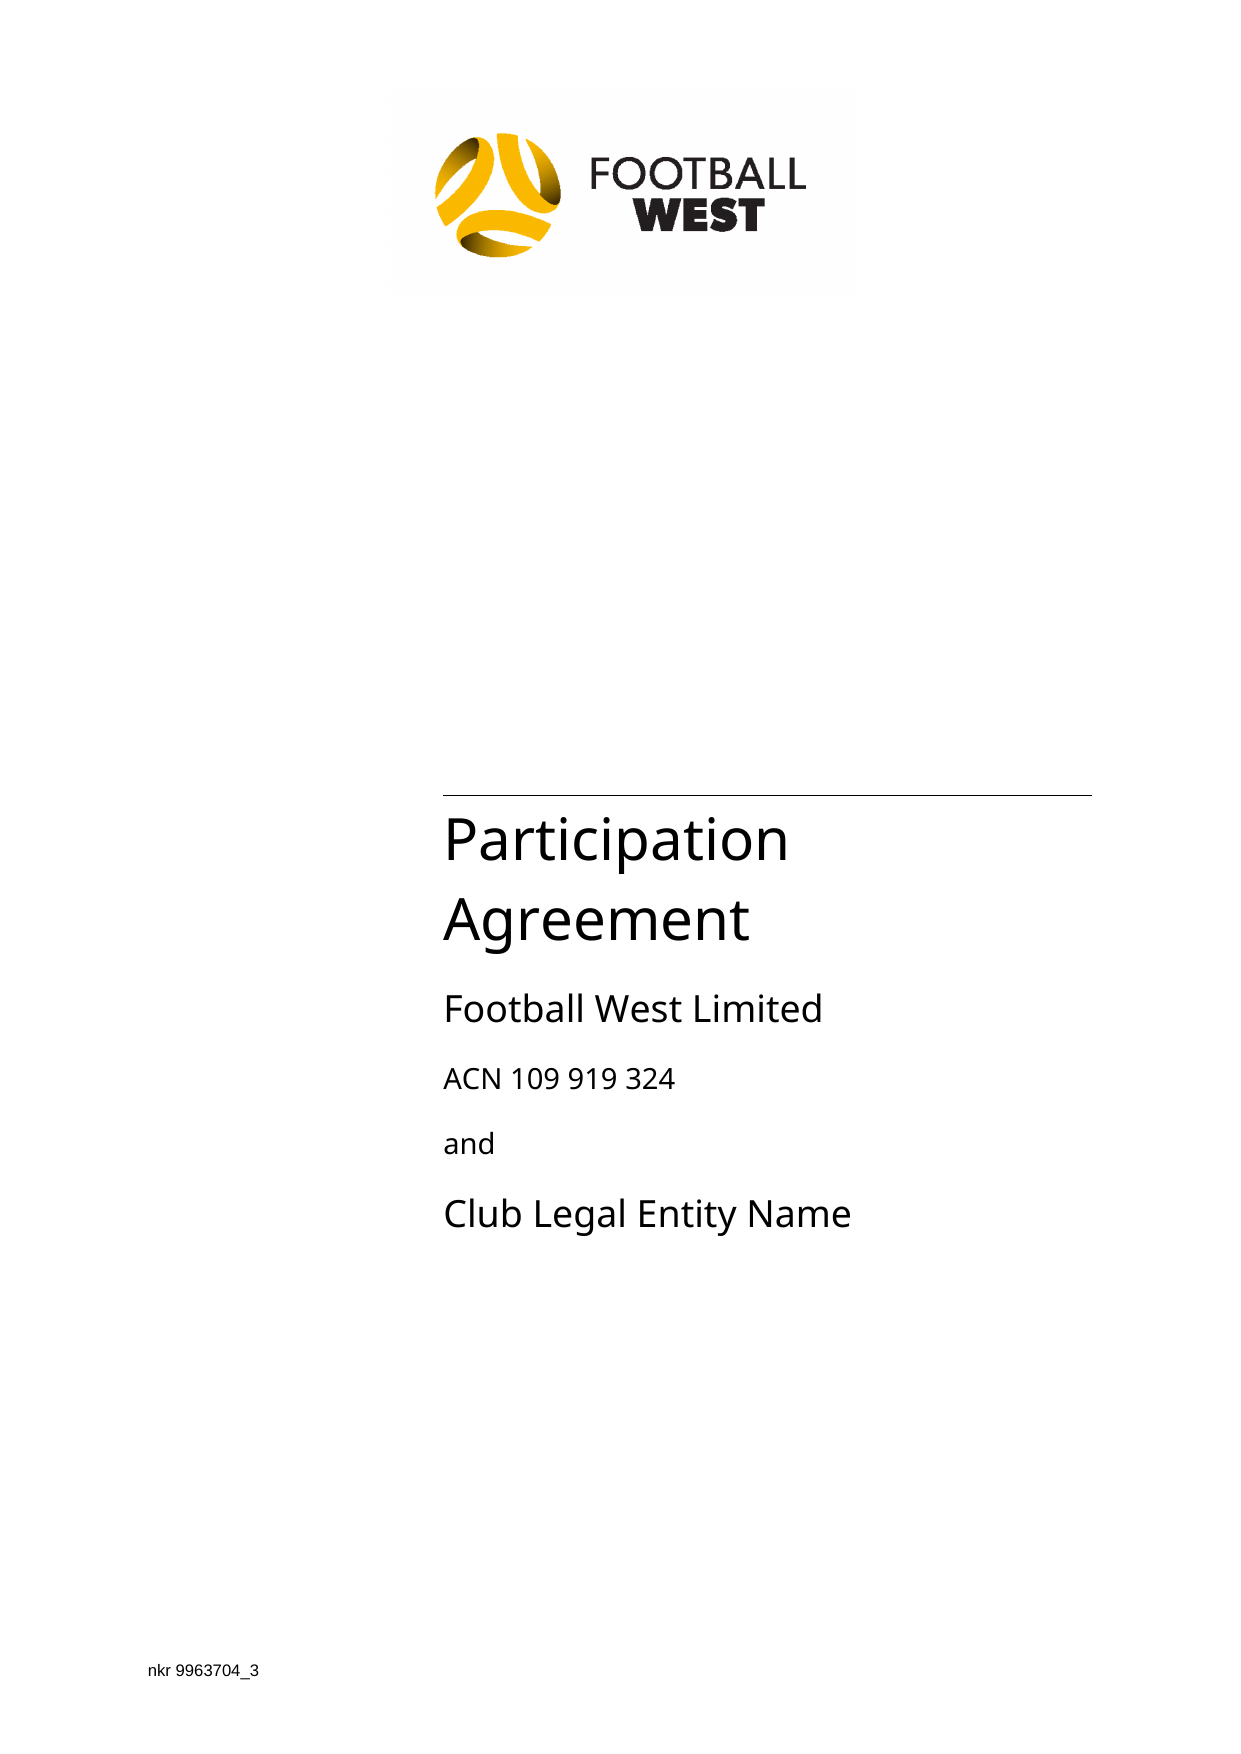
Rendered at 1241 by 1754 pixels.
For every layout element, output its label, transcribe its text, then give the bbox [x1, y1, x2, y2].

text and [443, 1123, 1092, 1163]
text ACN 109 919 324 [443, 1058, 1092, 1098]
text Football West Limited [443, 982, 1092, 1033]
picture [385, 84, 855, 295]
text Participation Agreement [443, 796, 1092, 957]
